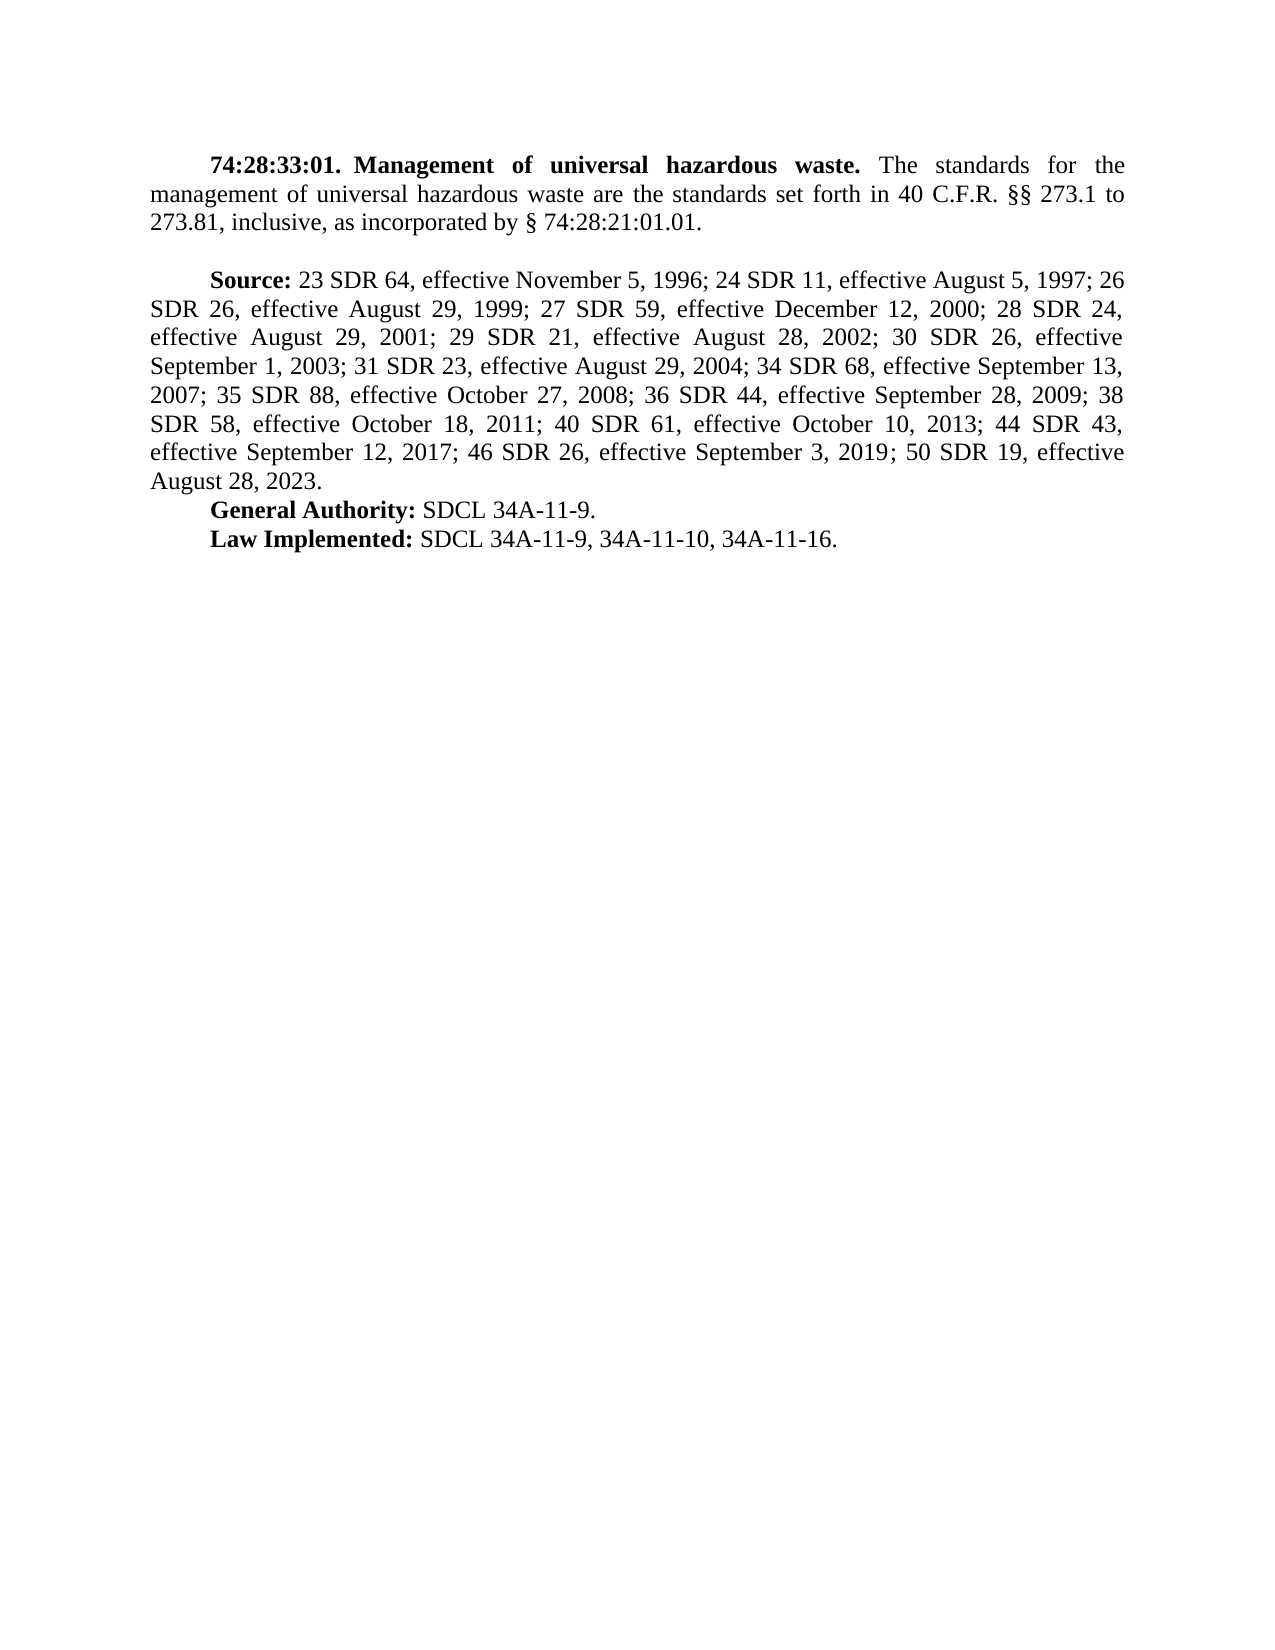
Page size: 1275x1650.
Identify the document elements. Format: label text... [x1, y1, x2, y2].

text Law Implemented: SDCL 34A-11-9, 34A-11-10, 34A-11-16. [150, 524, 1125, 552]
text General Authority: SDCL 34A-11-9. [150, 495, 1125, 524]
text Source: 23 SDR 64, effective November 5, 1996; 24 SDR 11, effective August 5, 1997; 26 SDR 26, effective August 29, 1999; 27 SDR 59, effective December 12, 2000; 28 SDR 24, effective August 29, 2001; 29 SDR 21, effective August 28, 2002; 30 SDR 26, effective September 1, 2003; 31 SDR 23, effective August 29, 2004; 34 SDR 68, effective September 13, 2007; 35 SDR 88, effective October 27, 2008; 36 SDR 44, effective September 28, 2009; 38 SDR 58, effective October 18, 2011; 40 SDR 61, effective October 10, 2013; 44 SDR 43, effective September 12, 2017; 46 SDR 26, effective September 3, 2019; 50 SDR 19, effective August 28, 2023. [150, 265, 1125, 495]
text 74:28:33:01. Management of universal hazardous waste. The standards for the management of universal hazardous waste are the standards set forth in 40 C.F.R. §§ 273.1 to 273.81, inclusive, as incorporated by § 74:28:21:01.01. [150, 150, 1125, 236]
